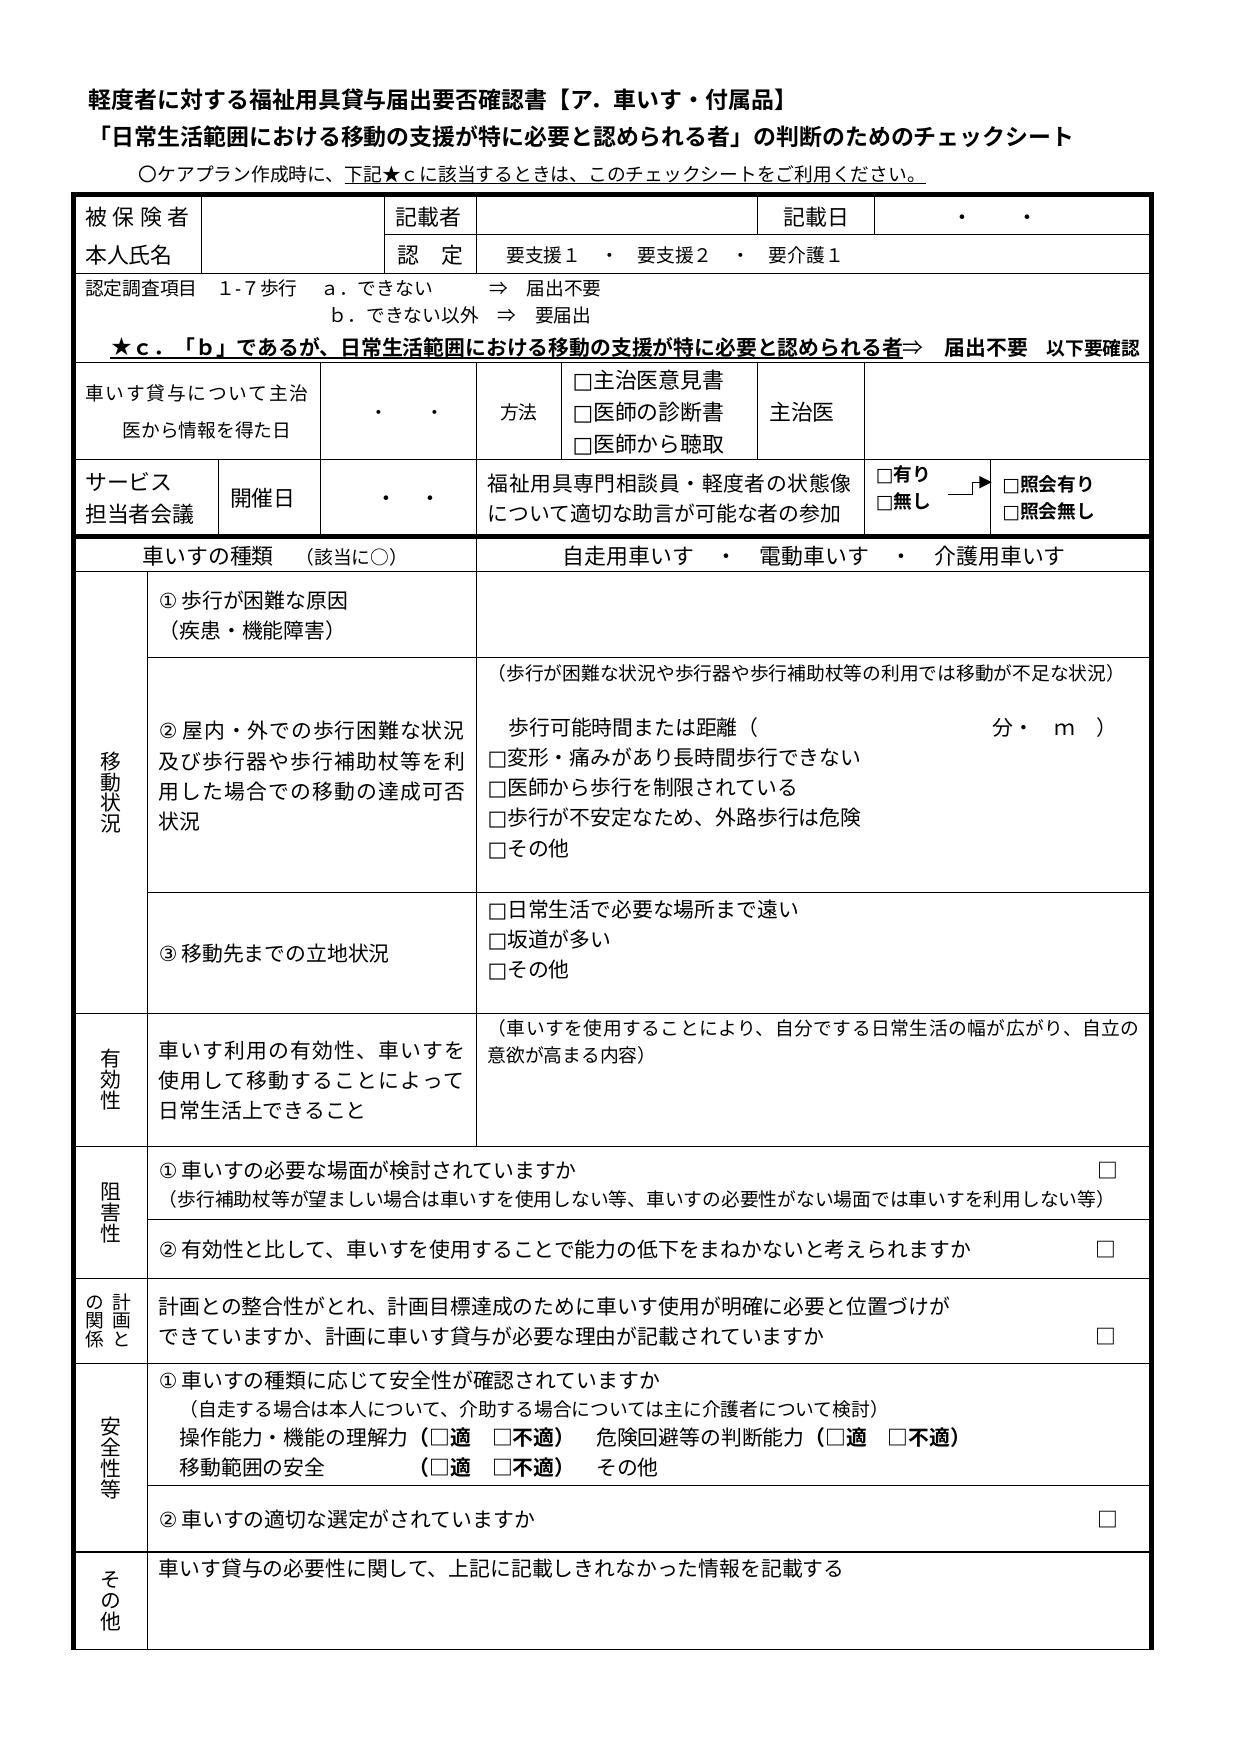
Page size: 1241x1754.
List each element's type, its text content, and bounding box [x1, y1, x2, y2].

table_cell 認 定 [385, 235, 476, 273]
table_cell 車いす利用の有効性、車いすを使用して移動することによって日常生活上できること [148, 1014, 476, 1146]
table_cell □有り □無し [865, 460, 990, 534]
table_cell [477, 572, 1149, 657]
table_header [477, 197, 757, 234]
table_cell □主治医意見書 □医師の診断書 □医師から聴取 [562, 363, 757, 459]
table_cell 安全性等 [76, 1364, 147, 1551]
table_cell 車いす貸与の必要性に関して、上記に記載しきれなかった情報を記載する [148, 1553, 1149, 1648]
table_cell 要支援１ ・ 要支援２ ・ 要介護１ [477, 235, 1149, 273]
table_cell （歩行が困難な状況や歩行器や歩行補助杖等の利用では移動が不足な状況） 歩行可能時間または距離（ 分・ ｍ ） □変形・痛みがあり長時間歩行できない □医師から歩行を制限されている □歩行が不安定なため、外路歩行は危険 □その他 [477, 658, 1149, 892]
table_cell ・ [321, 363, 476, 459]
table_header ・ ・ [875, 197, 1149, 234]
table_cell 計画との整合性がとれ、計画目標達成のために車いす使用が明確に必要と位置づけが できていますか、計画に車いす貸与が必要な理由が記載されていますか □ [148, 1279, 1149, 1363]
table_cell ・ ・ [321, 460, 476, 534]
table_cell ③移動先までの立地状況 [148, 893, 476, 1012]
table_cell □日常生活で必要な場所まで遠い □坂道が多い □その他 [477, 893, 1149, 1012]
table_cell ①歩行が困難な原因 （疾患・機能障害） [148, 572, 476, 657]
table_cell [865, 363, 1149, 459]
table_cell 福祉用具専門相談員・軽度者の状態像について適切な助言が可能な者の参加 [477, 460, 864, 534]
table_cell 阻害性 [76, 1147, 147, 1277]
table_header 記載者 [385, 197, 476, 234]
table_cell 有効性 [76, 1014, 147, 1146]
text 「日常生活範囲における移動の支援が特に必要と認められる者」の判断のためのチェックシート [89, 117, 1152, 154]
table_header [202, 197, 384, 273]
table_cell 方法 [477, 363, 561, 459]
table_cell サービス 担当者会議 [76, 460, 218, 534]
table_header 記載日 [758, 197, 874, 234]
text 軽度者に対する福祉用具貸与届出要否確認書【ア．車いす・付属品】 [89, 79, 1152, 117]
table_cell 主治医 [758, 363, 864, 459]
table_cell 車いすの種類 （該当に○） [76, 539, 476, 571]
table_cell その他 [76, 1553, 147, 1648]
table_cell ①車いすの種類に応じて安全性が確認されていますか （自走する場合は本人について、介助する場合については主に介護者について検討） 操作能力・機能の理解力（□適 □不適） 危険回避等の判断能力（□適 □不適） 移動範囲の安全 （□適 □不適） その他 [148, 1364, 1149, 1485]
table_cell ①車いすの必要な場面が検討されていますか □ （歩行補助杖等が望ましい場合は車いすを使用しない等、車いすの必要性がない場面では車いすを利用しない等） [148, 1147, 1149, 1219]
table_cell 車いす貸与について主治医から情報を得た日 [76, 363, 320, 459]
text 〇ケアプラン作成時に、下記★ｃに該当するときは、このチェックシートをご利用ください。 [89, 154, 1152, 192]
table_cell 計画と の関係 [76, 1279, 147, 1363]
table_cell 開催日 [219, 460, 320, 534]
table_cell □照会有り □照会無し [991, 460, 1149, 534]
table_cell （車いすを使用することにより、自分でする日常生活の幅が広がり、自立の意欲が高まる内容） [477, 1014, 1149, 1146]
table_cell ②屋内・外での歩行困難な状況及び歩行器や歩行補助杖等を利用した場合での移動の達成可否状況 [148, 658, 476, 892]
table_cell 自走用車いす ・ 電動車いす ・ 介護用車いす [477, 539, 1149, 571]
table_cell 認定調査項目 １-７歩行 ａ．できない ⇒ 届出不要 ｂ．できない以外 ⇒ 要届出 ★ｃ．「ｂ」であるが、日常生活範囲における移動の支援が特に必要と認められる者⇒ 届出不要 以下要確認 [76, 274, 1149, 362]
table_cell 移動状況 [76, 572, 147, 1012]
table_cell ②車いすの適切な選定がされていますか □ [148, 1486, 1149, 1551]
table_cell ②有効性と比して、車いすを使用することで能力の低下をまねかないと考えられますか □ [148, 1220, 1149, 1277]
table_header 被保険者本人氏名 [76, 197, 201, 273]
